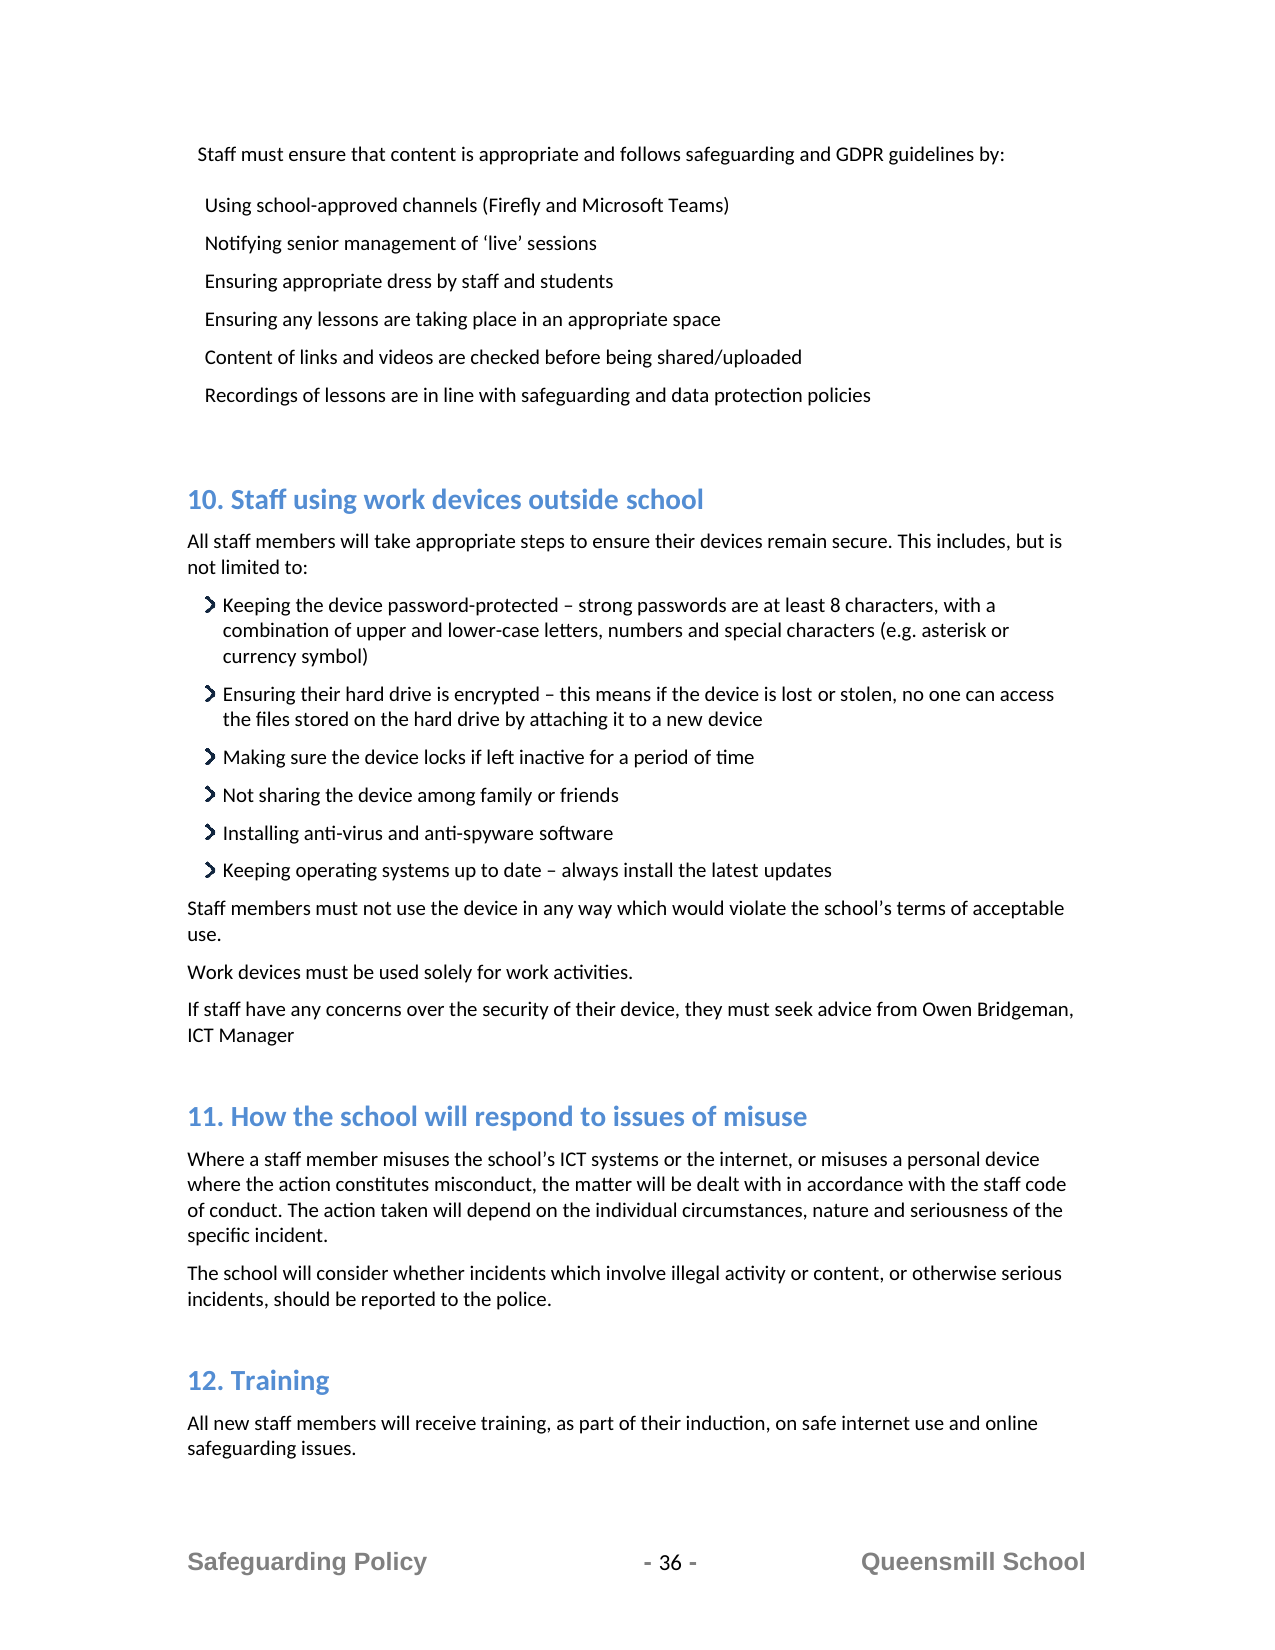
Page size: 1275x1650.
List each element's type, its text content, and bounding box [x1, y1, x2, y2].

picture [205, 823, 216, 840]
text Keeping operating systems up to date – always install the latest updates [205, 858, 1267, 883]
text All new staff members will receive training, as part of their induction, on safe internet use and online safeguarding issues. [187, 1410, 1042, 1461]
text Staff members must not use the device in any way which would violate the school’s terms of acceptable use. [187, 896, 1088, 946]
text Work devices must be used solely for work activities. [187, 959, 1267, 984]
text The school will consider whether incidents which involve illegal activity or content, or otherwise serious incidents, should be reported to the police. [187, 1261, 1066, 1311]
picture [205, 785, 216, 802]
picture [205, 596, 216, 613]
picture [205, 685, 216, 702]
text Ensuring their hard drive is encrypted – this means if the device is lost or stolen, no one can access the files stored on the hard drive by attaching it to a new device [205, 681, 1057, 732]
text Using school-approved channels (Firefly and Microsoft Teams) Notifying senior management of ‘live’ sessions [204, 192, 733, 256]
text Where a staff member misuses the school’s ICT systems or the internet, or misuses a personal device where the action constitutes misconduct, the matter will be dealt with in accordance with the staff code of conduct. The action taken will depend on the individual circumstances, nature and seriousness of the specific incident. [187, 1146, 1084, 1248]
picture [205, 748, 216, 765]
picture [205, 861, 216, 878]
subtitle How the school will respond to issues of misuse [187, 1098, 1267, 1134]
text Staff must ensure that content is appropriate and follows safeguarding and GDPR guidelines by: [197, 142, 1267, 167]
subtitle Staff using work devices outside school [187, 481, 1267, 516]
text Making sure the device locks if left inactive for a period of time Not sharing the device among family or friends [205, 744, 761, 807]
text Ensuring appropriate dress by staff and students [204, 268, 1267, 294]
text Installing anti-virus and anti-spyware software [205, 820, 1267, 845]
text If staff have any concerns over the security of their device, they must seek advice from Owen Bridgeman, ICT Manager [187, 997, 1088, 1047]
text Ensuring any lessons are taking place in an appropriate space [204, 306, 1267, 332]
subtitle Training [187, 1362, 1267, 1397]
text All staff members will take appropriate steps to ensure their devices remain secure. This includes, but is not limited to: [187, 529, 1088, 579]
text Content of links and videos are checked before being shared/uploaded Recordings of lessons are in line with safeguarding and data protection policies [204, 344, 881, 408]
text Keeping the device password-protected – strong passwords are at least 8 characters, with a combination of upper and lower-case letters, numbers and special characters (e.g. asterisk or currency symbol) [205, 592, 1014, 668]
